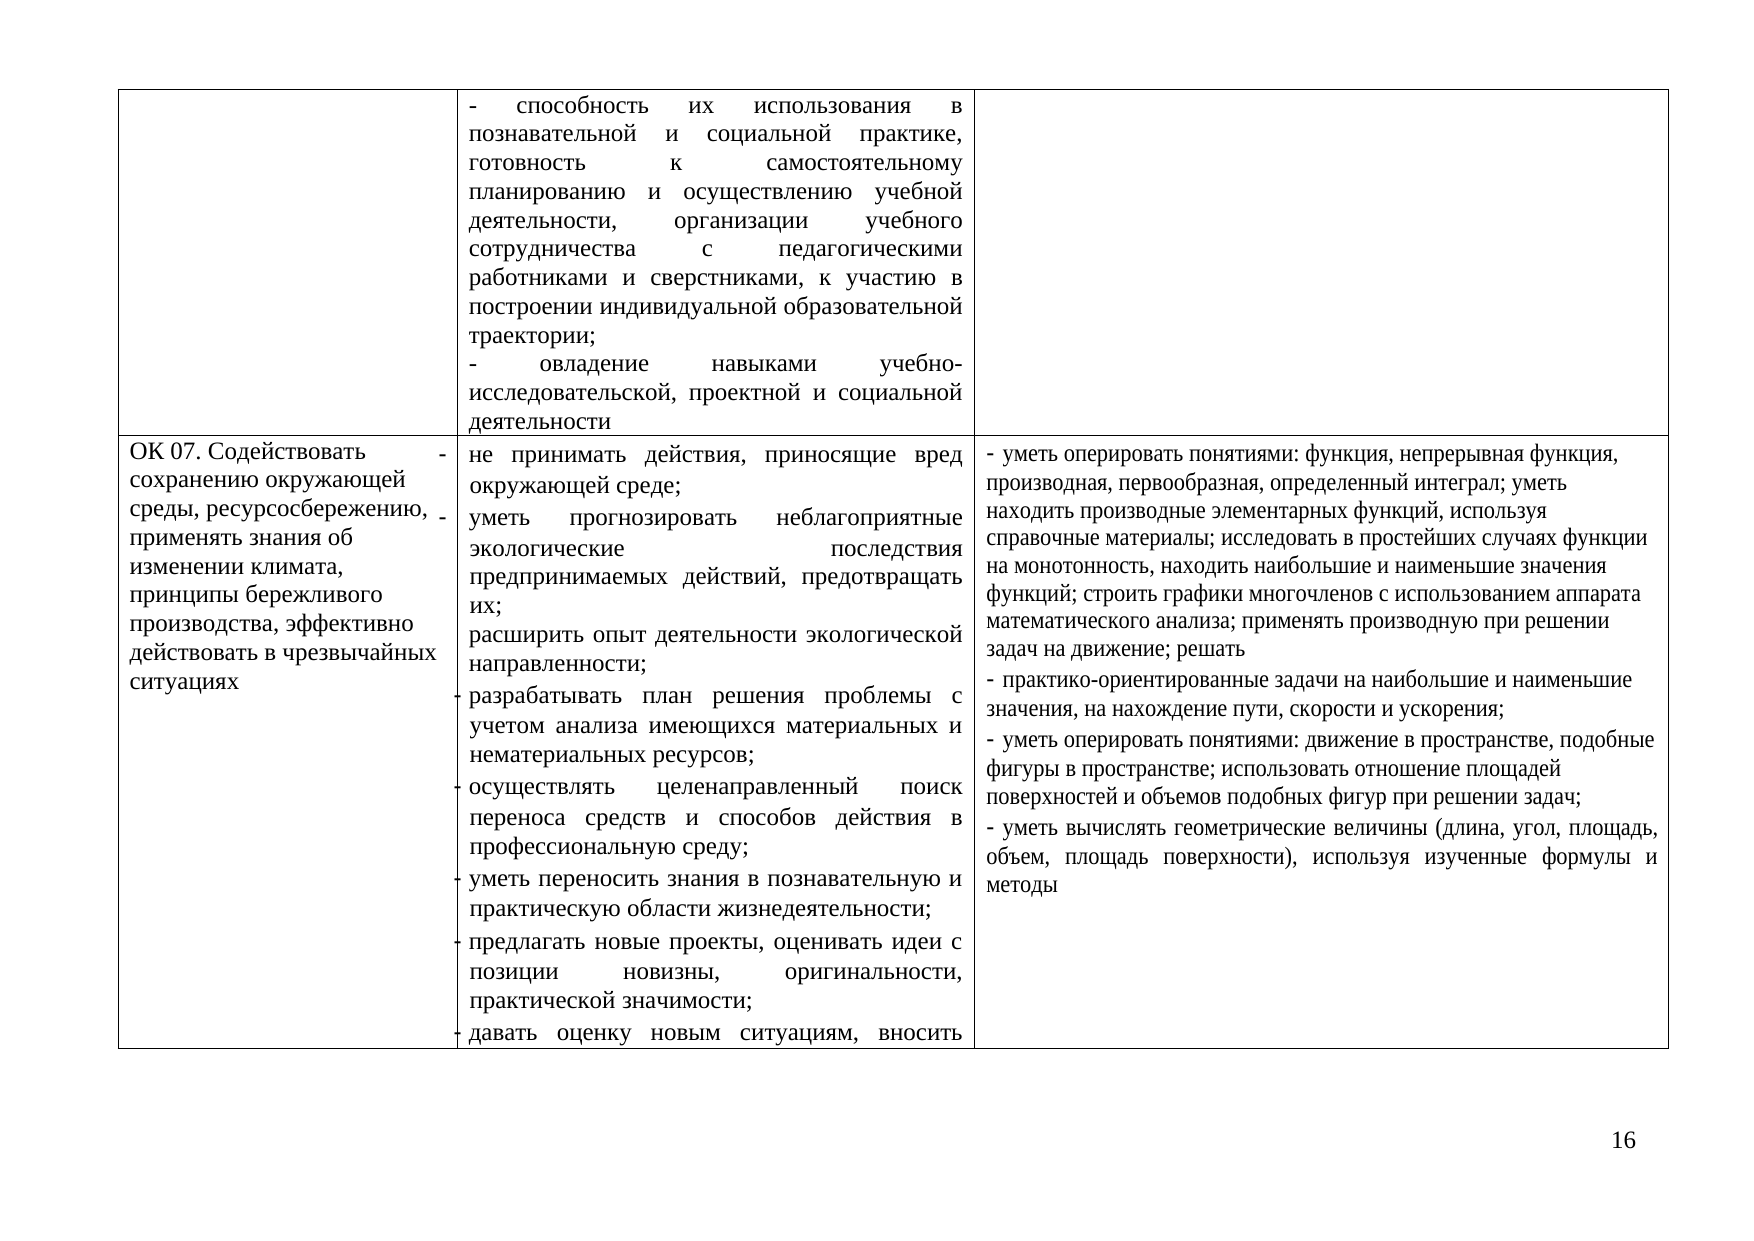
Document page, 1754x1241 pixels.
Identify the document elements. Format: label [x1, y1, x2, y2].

table_cell [458, 436, 974, 1048]
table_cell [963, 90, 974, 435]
table_cell [975, 436, 1668, 1048]
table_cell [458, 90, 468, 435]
table_cell [119, 90, 457, 435]
table_cell [119, 436, 457, 1048]
table_cell [975, 90, 1668, 435]
